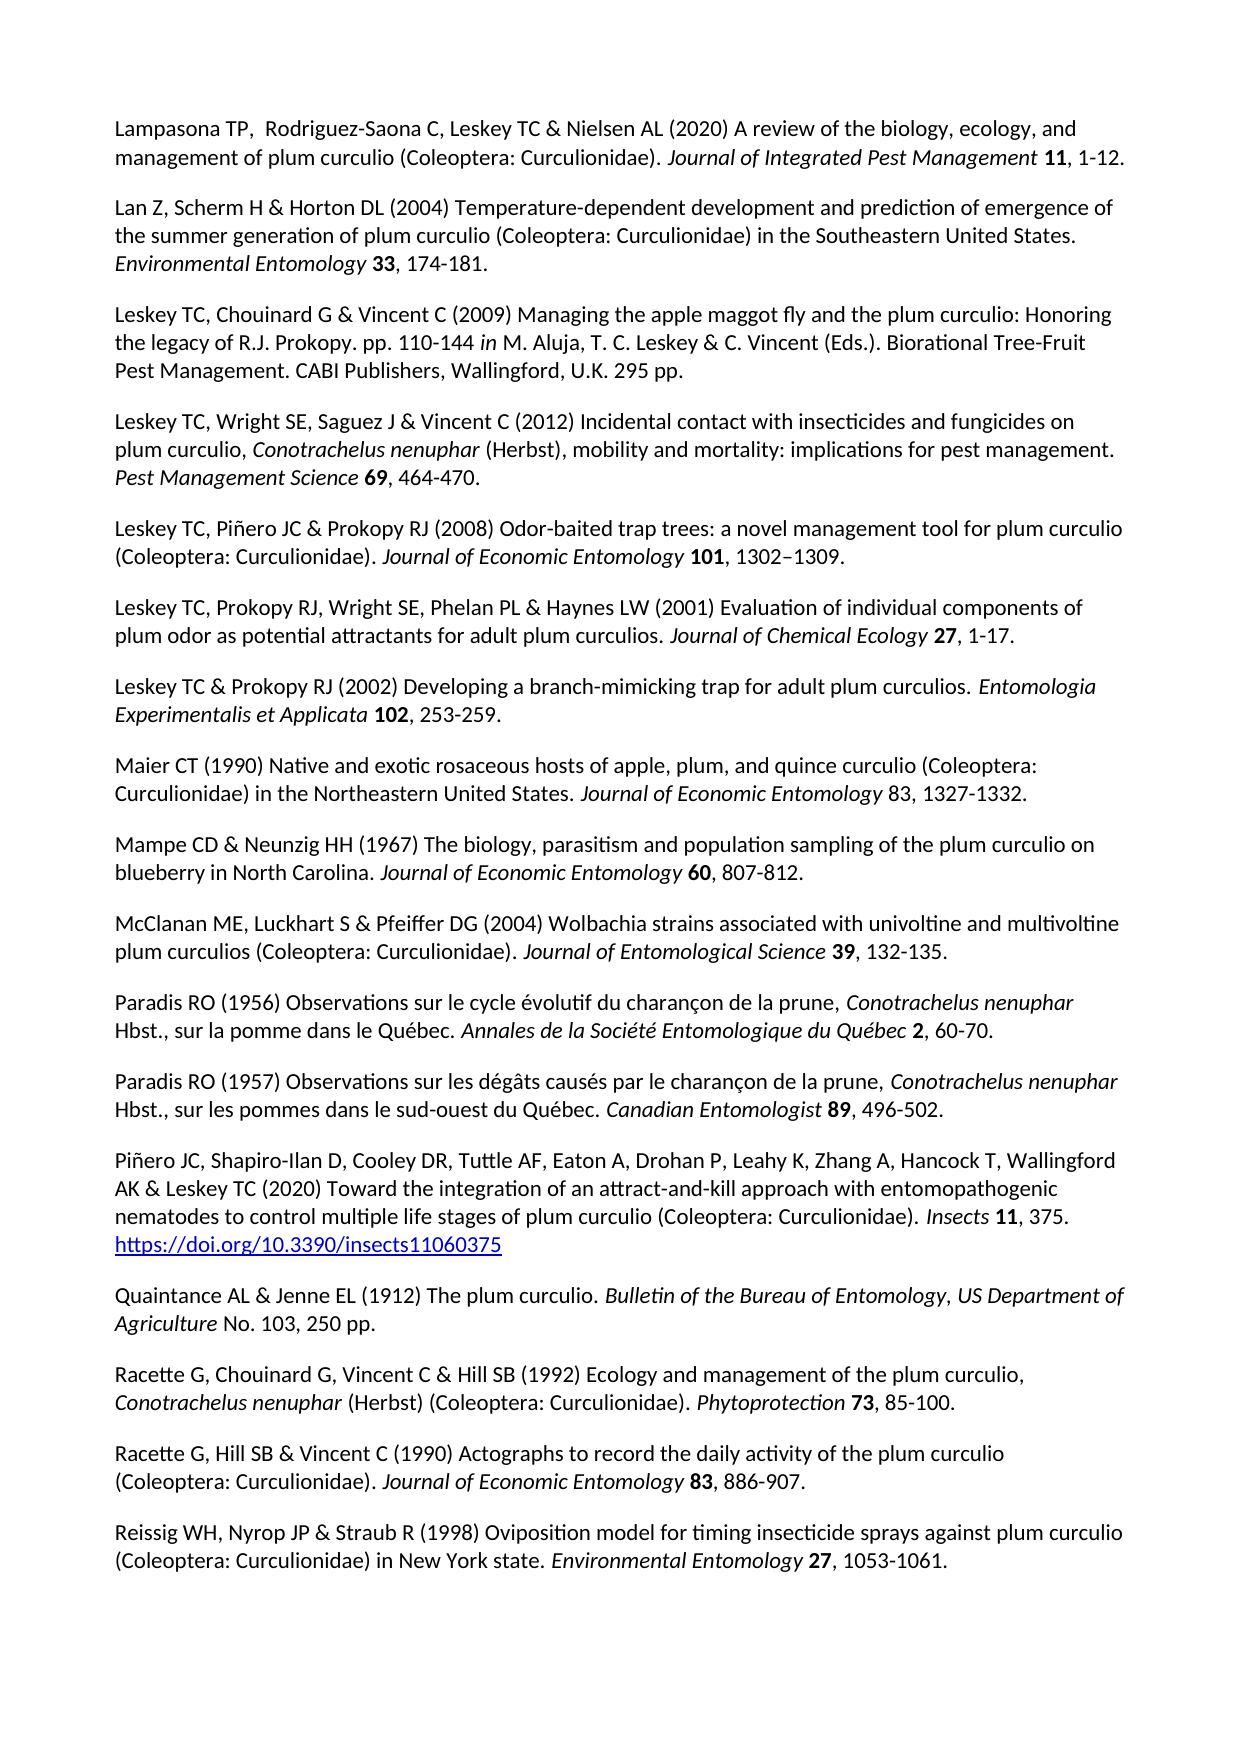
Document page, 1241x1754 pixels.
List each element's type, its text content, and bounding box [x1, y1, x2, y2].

text Leskey TC & Prokopy RJ (2002) Developing a branch-mimicking trap for adult plum curculios. Entomologia Experimentalis et Applicata 102, 253-259. [114, 672, 1126, 728]
text Quaintance AL & Jenne EL (1912) The plum curculio. Bulletin of the Bureau of Entomology, US Department of Agriculture No. 103, 250 pp. [114, 1281, 1126, 1337]
text McClanan ME, Luckhart S & Pfeiffer DG (2004) Wolbachia strains associated with univoltine and multivoltine plum curculios (Coleoptera: Curculionidae). Journal of Entomological Science 39, 132-135. [114, 909, 1126, 965]
text Paradis RO (1956) Observations sur le cycle évolutif du charançon de la prune, Conotrachelus nenuphar Hbst., sur la pomme dans le Québec. Annales de la Société Entomologique du Québec 2, 60-70. [114, 988, 1126, 1044]
text Racette G, Hill SB & Vincent C (1990) Actographs to record the daily activity of the plum curculio (Coleoptera: Curculionidae). Journal of Economic Entomology 83, 886-907. [114, 1439, 1126, 1495]
text Lampasona TP, Rodriguez-Saona C, Leskey TC & Nielsen AL (2020) A review of the biology, ecology, and management of plum curculio (Coleoptera: Curculionidae). Journal of Integrated Pest Management 11, 1-12. [114, 114, 1126, 171]
text Leskey TC, Wright SE, Saguez J & Vincent C (2012) Incidental contact with insecticides and fungicides on plum curculio, Conotrachelus nenuphar (Herbst), mobility and mortality: implications for pest management. Pest Management Science 69, 464-470. [114, 407, 1126, 492]
text Reissig WH, Nyrop JP & Straub R (1998) Oviposition model for timing insecticide sprays against plum curculio (Coleoptera: Curculionidae) in New York state. Environmental Entomology 27, 1053-1061. [114, 1518, 1126, 1574]
text Piñero JC, Shapiro-Ilan D, Cooley DR, Tuttle AF, Eaton A, Drohan P, Leahy K, Zhang A, Hancock T, Wallingford AK & Leskey TC (2020) Toward the integration of an attract-and-kill approach with entomopathogenic nematodes to control multiple life stages of plum curculio (Coleoptera: Curculionidae). Insects 11, 375. https://doi.org/10.3390/insects11060375 [114, 1146, 1126, 1258]
text Paradis RO (1957) Observations sur les dégâts causés par le charançon de la prune, Conotrachelus nenuphar Hbst., sur les pommes dans le sud-ouest du Québec. Canadian Entomologist 89, 496-502. [114, 1067, 1126, 1123]
text Lan Z, Scherm H & Horton DL (2004) Temperature-dependent development and prediction of emergence of the summer generation of plum curculio (Coleoptera: Curculionidae) in the Southeastern United States. Environmental Entomology 33, 174-181. [114, 193, 1126, 278]
text Maier CT (1990) Native and exotic rosaceous hosts of apple, plum, and quince curculio (Coleoptera: Curculionidae) in the Northeastern United States. Journal of Economic Entomology 83, 1327-1332. [114, 751, 1126, 807]
text Leskey TC, Prokopy RJ, Wright SE, Phelan PL & Haynes LW (2001) Evaluation of individual components of plum odor as potential attractants for adult plum curculios. Journal of Chemical Ecology 27, 1-17. [114, 593, 1126, 649]
text Racette G, Chouinard G, Vincent C & Hill SB (1992) Ecology and management of the plum curculio, Conotrachelus nenuphar (Herbst) (Coleoptera: Curculionidae). Phytoprotection 73, 85-100. [114, 1360, 1126, 1416]
text Leskey TC, Piñero JC & Prokopy RJ (2008) Odor-baited trap trees: a novel management tool for plum curculio (Coleoptera: Curculionidae). Journal of Economic Entomology 101, 1302–1309. [114, 514, 1126, 571]
text Leskey TC, Chouinard G & Vincent C (2009) Managing the apple maggot fly and the plum curculio: Honoring the legacy of R.J. Prokopy. pp. 110-144 in M. Aluja, T. C. Leskey & C. Vincent (Eds.). Biorational Tree-Fruit Pest Management. CABI Publishers, Wallingford, U.K. 295 pp. [114, 301, 1126, 384]
text Mampe CD & Neunzig HH (1967) The biology, parasitism and population sampling of the plum curculio on blueberry in North Carolina. Journal of Economic Entomology 60, 807-812. [114, 830, 1126, 886]
